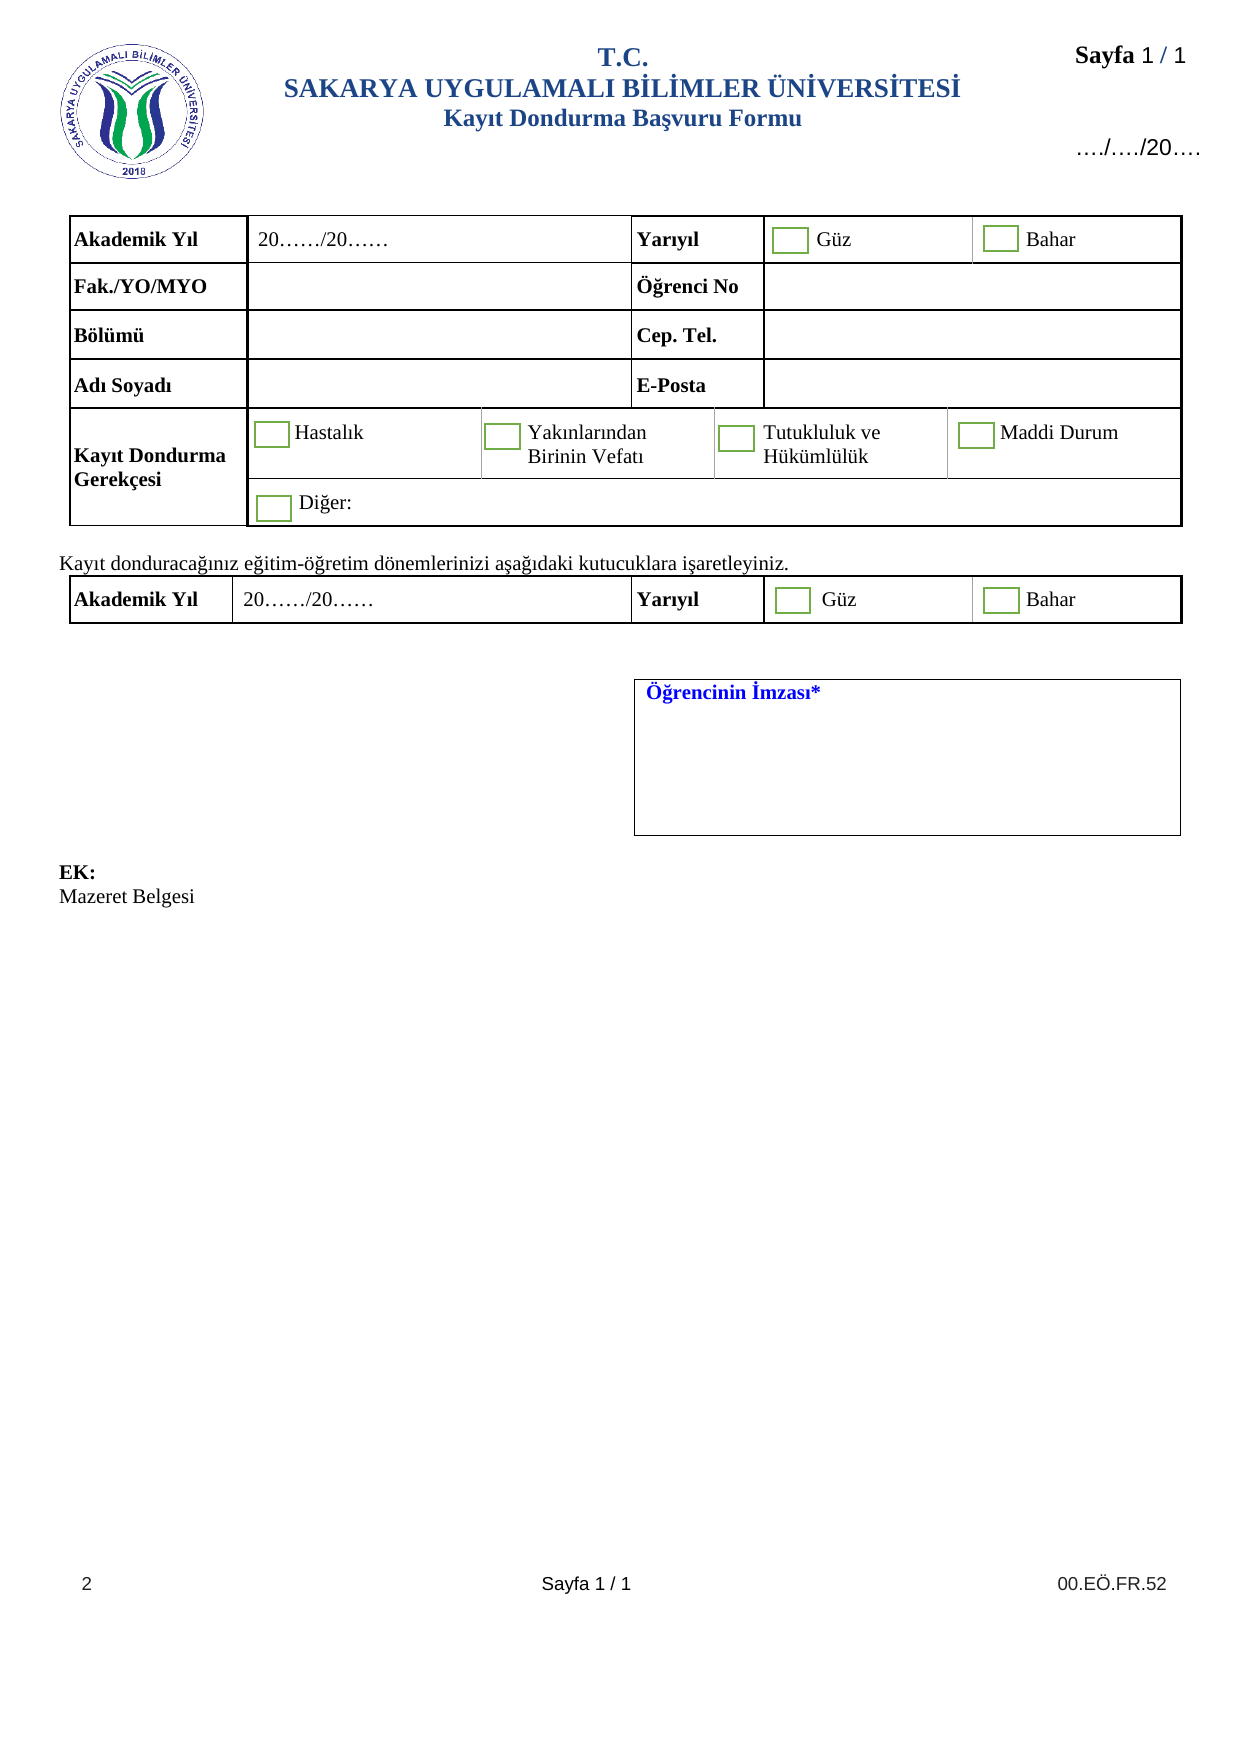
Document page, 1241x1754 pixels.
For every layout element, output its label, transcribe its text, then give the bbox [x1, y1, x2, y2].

table_cell Maddi Durum [948, 409, 1180, 478]
text EK: [59, 860, 1181, 884]
picture [58, 41, 205, 180]
table_cell [765, 311, 1180, 358]
table_cell [765, 264, 1180, 308]
table_header Bahar [973, 577, 1180, 622]
table_cell Cep. Tel. [632, 311, 763, 358]
table_cell [249, 311, 631, 358]
table_header Yarıyıl [632, 217, 763, 262]
table_cell Diğer: [249, 479, 1180, 524]
table_cell Tutukluluk ve Hükümlülük [715, 409, 947, 478]
table_header Öğrencinin İmzası* [635, 680, 1180, 835]
table_cell E-Posta [632, 360, 763, 407]
table_cell Öğrenci No [632, 264, 763, 308]
table_cell Kayıt Dondurma Gerekçesi [71, 409, 246, 524]
table_header Güz [765, 217, 972, 262]
table_cell Bölümü [71, 311, 246, 358]
table_cell Adı Soyadı [71, 360, 246, 407]
text Mazeret Belgesi [59, 884, 1181, 908]
table_header Akademik Yıl [71, 217, 246, 262]
table_cell Hastalık [249, 409, 481, 478]
table_cell [765, 360, 1180, 407]
table_header 20……/20…… [249, 216, 631, 262]
table_header Güz [765, 577, 972, 622]
table_header Yarıyıl [632, 577, 763, 622]
table_cell Yakınlarından Birinin Vefatı [482, 409, 714, 478]
table_header 20……/20…… [233, 577, 631, 622]
text Kayıt donduracağınız eğitim-öğretim dönemlerinizi aşağıdaki kutucuklara işaretleyiniz. [59, 551, 1181, 575]
table_cell [249, 263, 631, 308]
table_header Akademik Yıl [71, 577, 232, 622]
table_cell [249, 360, 631, 407]
table_cell Fak./YO/MYO [71, 264, 246, 308]
table_header Bahar [973, 217, 1180, 262]
